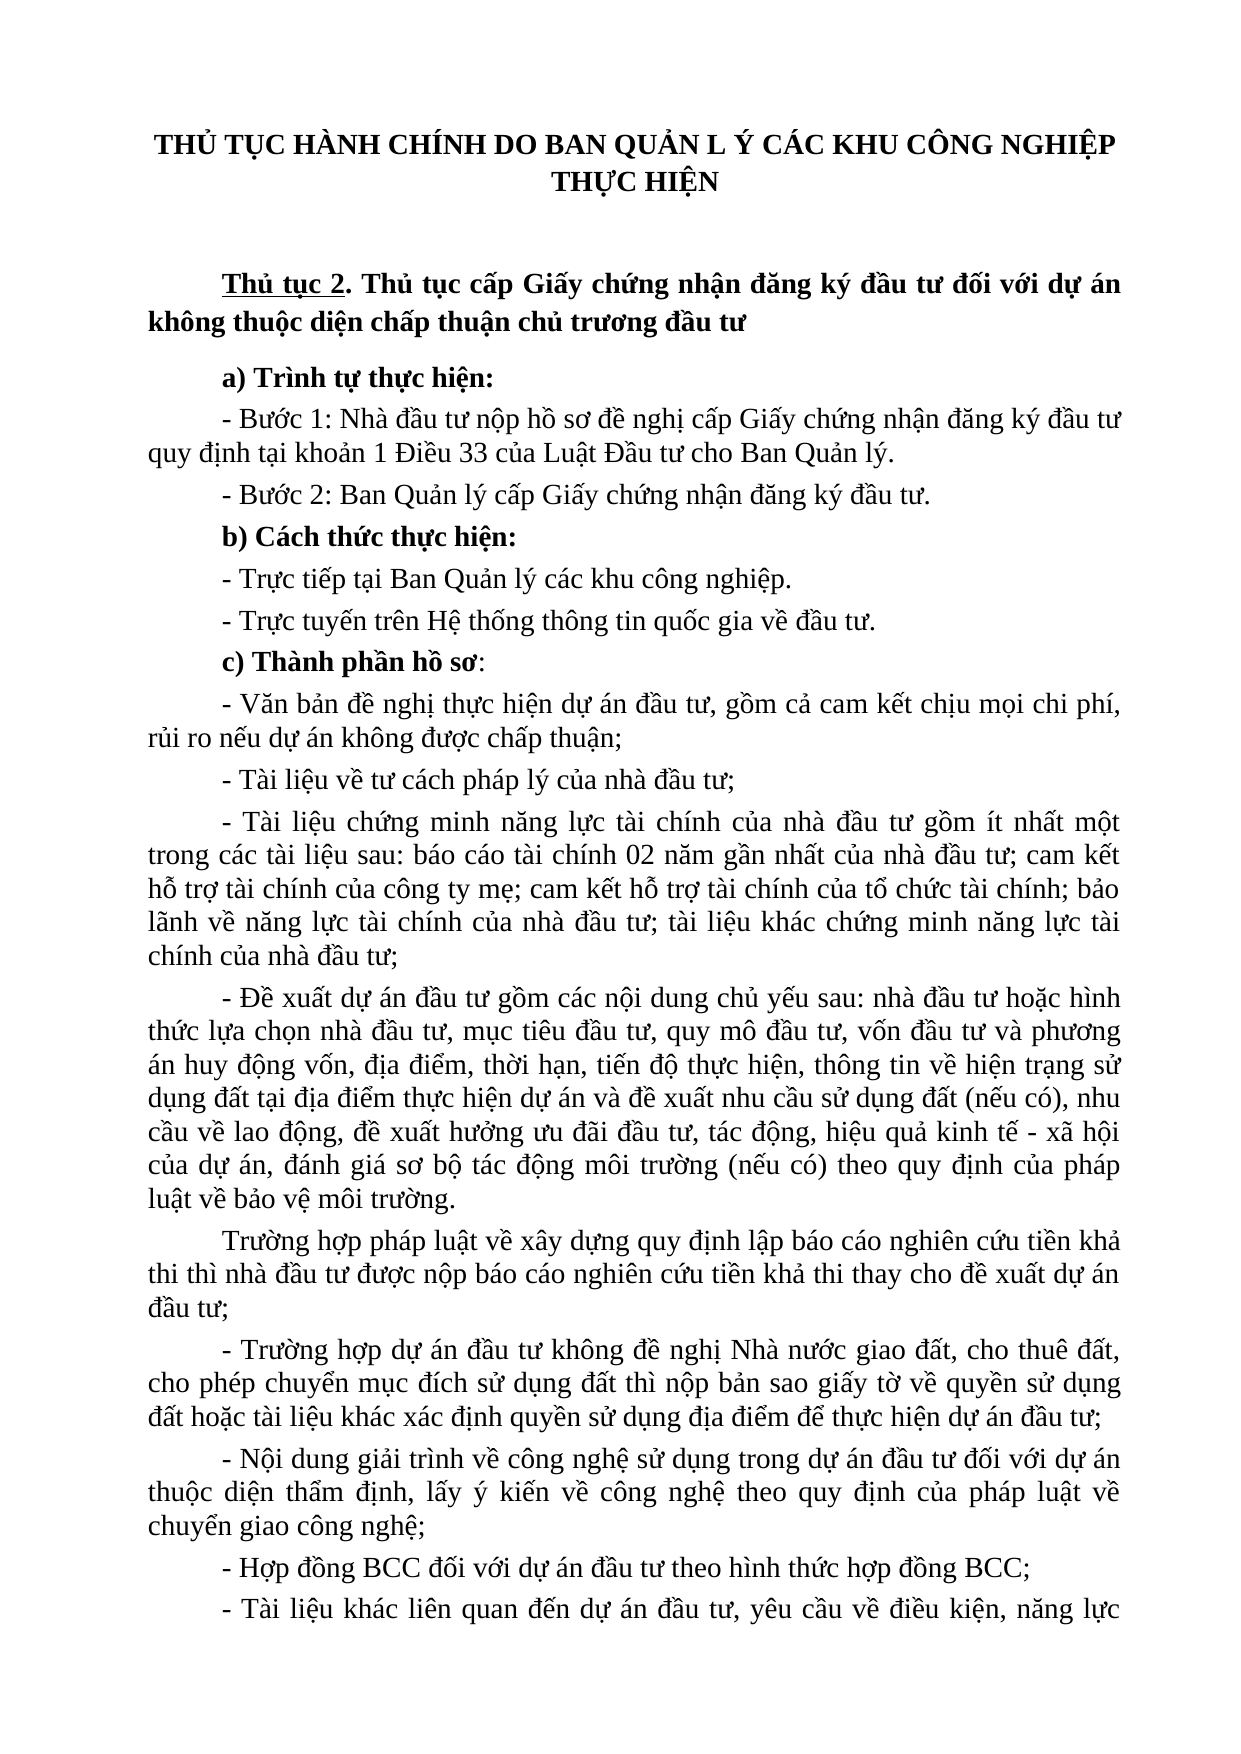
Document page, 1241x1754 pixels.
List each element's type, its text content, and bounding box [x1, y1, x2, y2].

text b) Cách thức thực hiện: [148, 519, 1122, 552]
text - Tài liệu về tư cách pháp lý của nhà đầu tư; [148, 762, 1122, 795]
text - Hợp đồng BCC đối với dự án đầu tư theo hình thức hợp đồng BCC; [148, 1550, 1122, 1583]
text Thủ tục 2. Thủ tục cấp Giấy chứng nhận đăng ký đầu tư đối với dự án không thuộc diện chấp thuận chủ trương đầu tư [148, 264, 1122, 339]
text Trường hợp pháp luật về xây dựng quy định lập báo cáo nghiên cứu tiền khả thi thì nhà đầu tư được nộp báo cáo nghiên cứu tiền khả thi thay cho đề xuất dự án đầu tư; [148, 1223, 1122, 1323]
text - Đề xuất dự án đầu tư gồm các nội dung chủ yếu sau: nhà đầu tư hoặc hình thức lựa chọn nhà đầu tư, mục tiêu đầu tư, quy mô đầu tư, vốn đầu tư và phương án huy động vốn, địa điểm, thời hạn, tiến độ thực hiện, thông tin về hiện trạng sử dụng đất tại địa điểm thực hiện dự án và đề xuất nhu cầu sử dụng đất (nếu có), nhu cầu về lao động, đề xuất hưởng ưu đãi đầu tư, tác động, hiệu quả kinh tế - xã hội của dự án, đánh giá sơ bộ tác động môi trường (nếu có) theo quy định của pháp luật về bảo vệ môi trường. [148, 980, 1122, 1214]
text - Tài liệu chứng minh năng lực tài chính của nhà đầu tư gồm ít nhất một trong các tài liệu sau: báo cáo tài chính 02 năm gần nhất của nhà đầu tư; cam kết hỗ trợ tài chính của công ty mẹ; cam kết hỗ trợ tài chính của tổ chức tài chính; bảo lãnh về năng lực tài chính của nhà đầu tư; tài liệu khác chứng minh năng lực tài chính của nhà đầu tư; [148, 804, 1122, 971]
text - Bước 1: Nhà đầu tư nộp hồ sơ đề nghị cấp Giấy chứng nhận đăng ký đầu tư quy định tại khoản 1 Điều 33 của Luật Đầu tư cho Ban Quản lý. [148, 402, 1122, 469]
text - Văn bản đề nghị thực hiện dự án đầu tư, gồm cả cam kết chịu mọi chi phí, rủi ro nếu dự án không được chấp thuận; [148, 686, 1122, 753]
text - Nội dung giải trình về công nghệ sử dụng trong dự án đầu tư đối với dự án thuộc diện thẩm định, lấy ý kiến về công nghệ theo quy định của pháp luật về chuyển giao công nghệ; [148, 1441, 1122, 1541]
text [148, 1592, 1122, 1625]
text - Trực tuyến trên Hệ thống thông tin quốc gia về đầu tư. [148, 603, 1122, 636]
text a) Trình tự thực hiện: [148, 360, 1122, 393]
text - Trực tiếp tại Ban Quản lý các khu công nghiệp. [148, 561, 1122, 594]
text - Trường hợp dự án đầu tư không đề nghị Nhà nước giao đất, cho thuê đất, cho phép chuyển mục đích sử dụng đất thì nộp bản sao giấy tờ về quyền sử dụng đất hoặc tài liệu khác xác định quyền sử dụng địa điểm để thực hiện dự án đầu tư; [148, 1332, 1122, 1432]
text THỦ TỤC HÀNH CHÍNH DO BAN QUẢN L Ý CÁC KHU CÔNG NGHIỆP THỰC HIỆN [148, 124, 1122, 199]
text c) Thành phần hồ sơ: [148, 644, 1122, 678]
text - Bước 2: Ban Quản lý cấp Giấy chứng nhận đăng ký đầu tư. [148, 477, 1122, 511]
